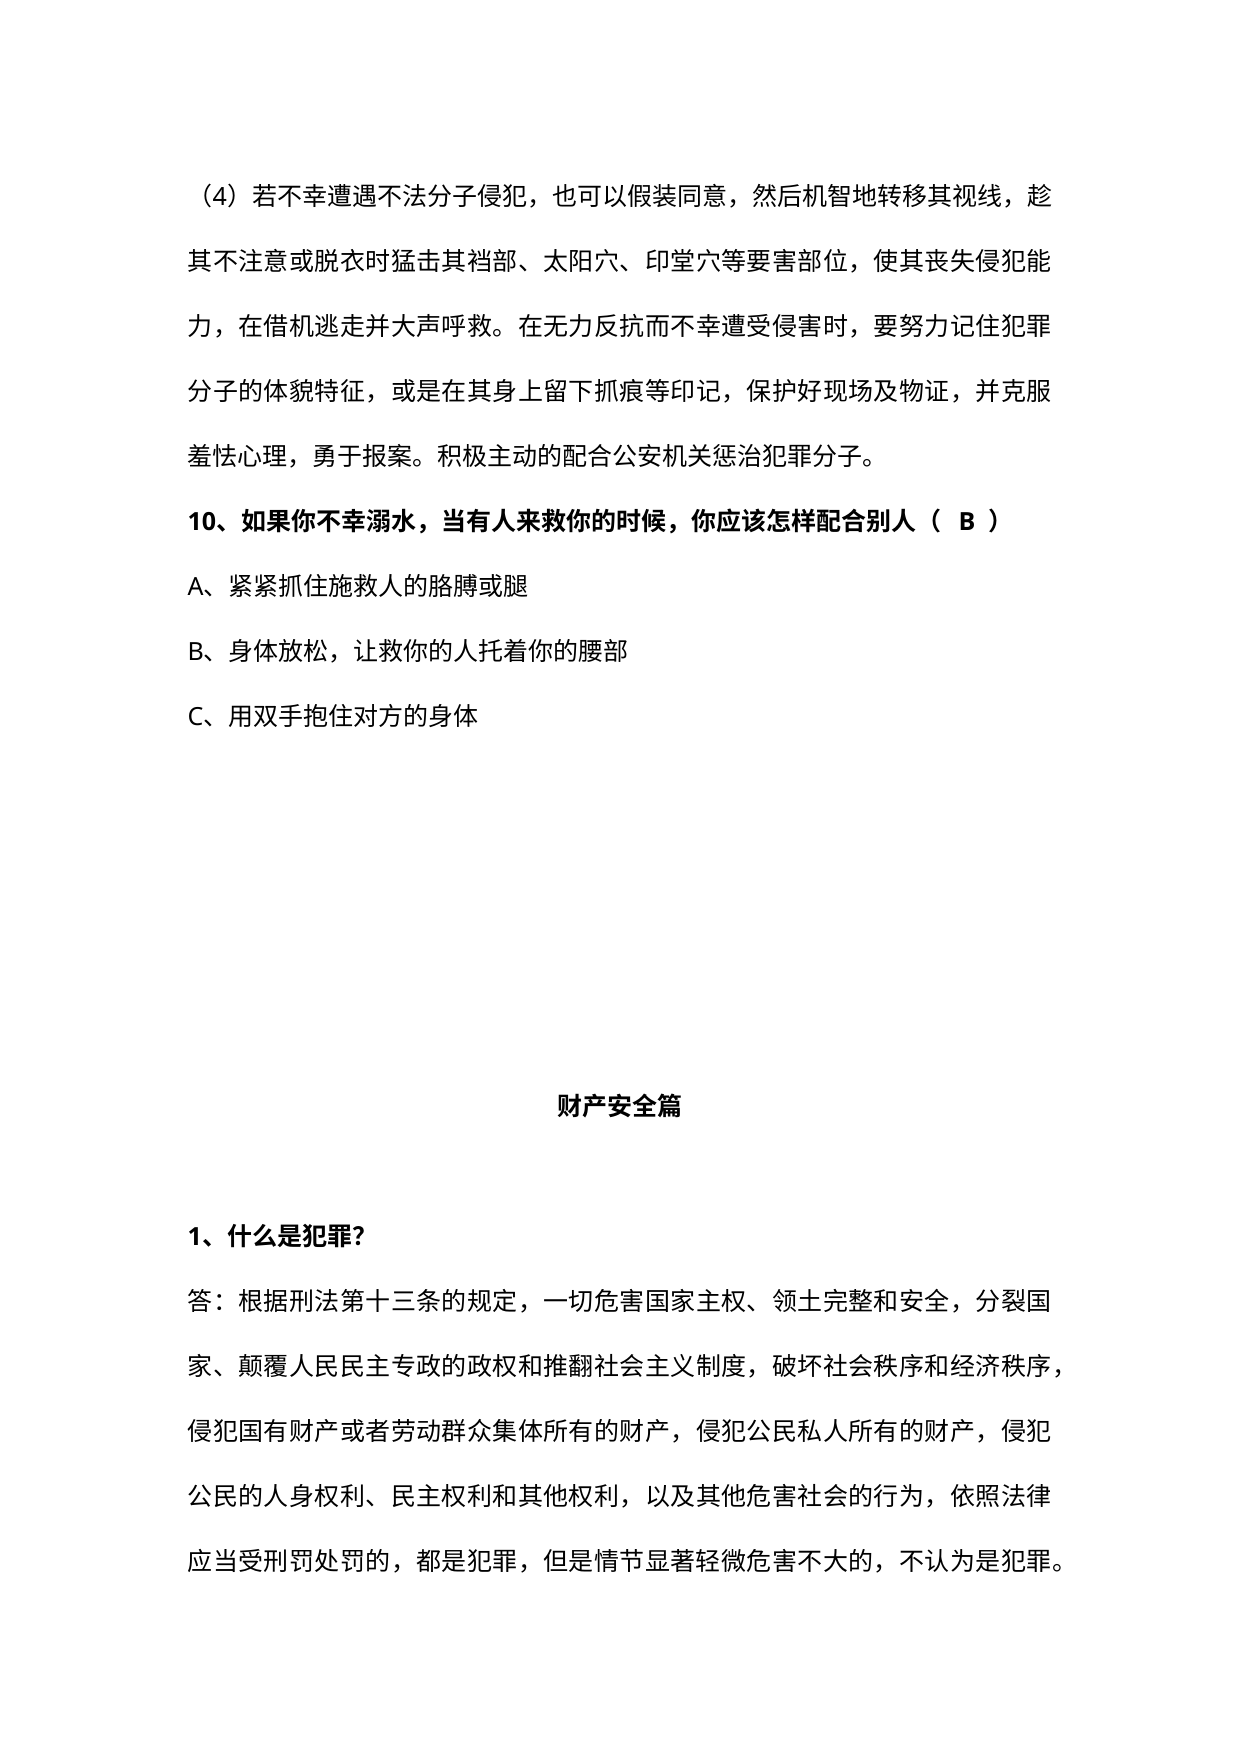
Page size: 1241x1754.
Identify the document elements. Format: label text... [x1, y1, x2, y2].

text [187, 1267, 1053, 1592]
text （4）若不幸遭遇不法分子侵犯，也可以假装同意，然后机智地转移其视线，趁其不注意或脱衣时猛击其裆部、太阳穴、印堂穴等要害部位，使其丧失侵犯能力，在借机逃走并大声呼救。在无力反抗而不幸遭受侵害时，要努力记住犯罪分子的体貌特征，或是在其身上留下抓痕等印记，保护好现场及物证，并克服羞怯心理，勇于报案。积极主动的配合公安机关惩治犯罪分子。 [187, 162, 1053, 487]
text 1、什么是犯罪？ [187, 1202, 1053, 1267]
text 10、如果你不幸溺水，当有人来救你的时候，你应该怎样配合别人（ B ） [187, 487, 1053, 552]
text 财产安全篇 [187, 1072, 1053, 1137]
text B、身体放松，让救你的人托着你的腰部 [187, 617, 1053, 682]
text A、紧紧抓住施救人的胳膊或腿 [187, 552, 1053, 617]
text C、用双手抱住对方的身体 [187, 682, 1053, 747]
